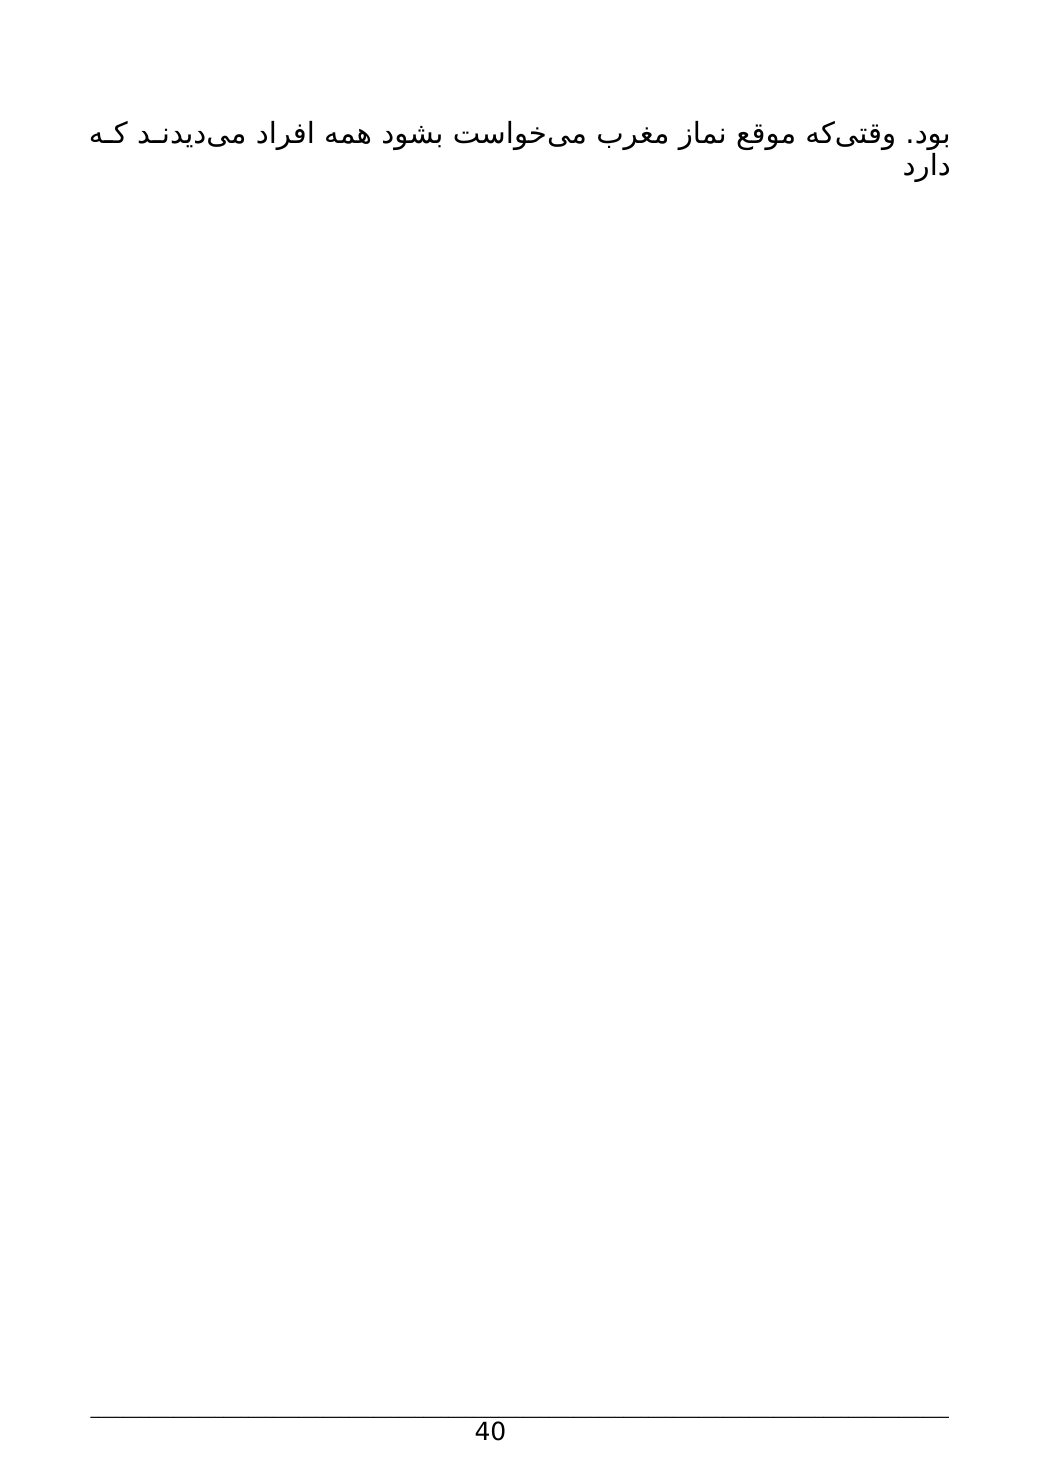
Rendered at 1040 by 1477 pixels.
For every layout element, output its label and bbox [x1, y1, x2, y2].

text [89, 118, 951, 183]
